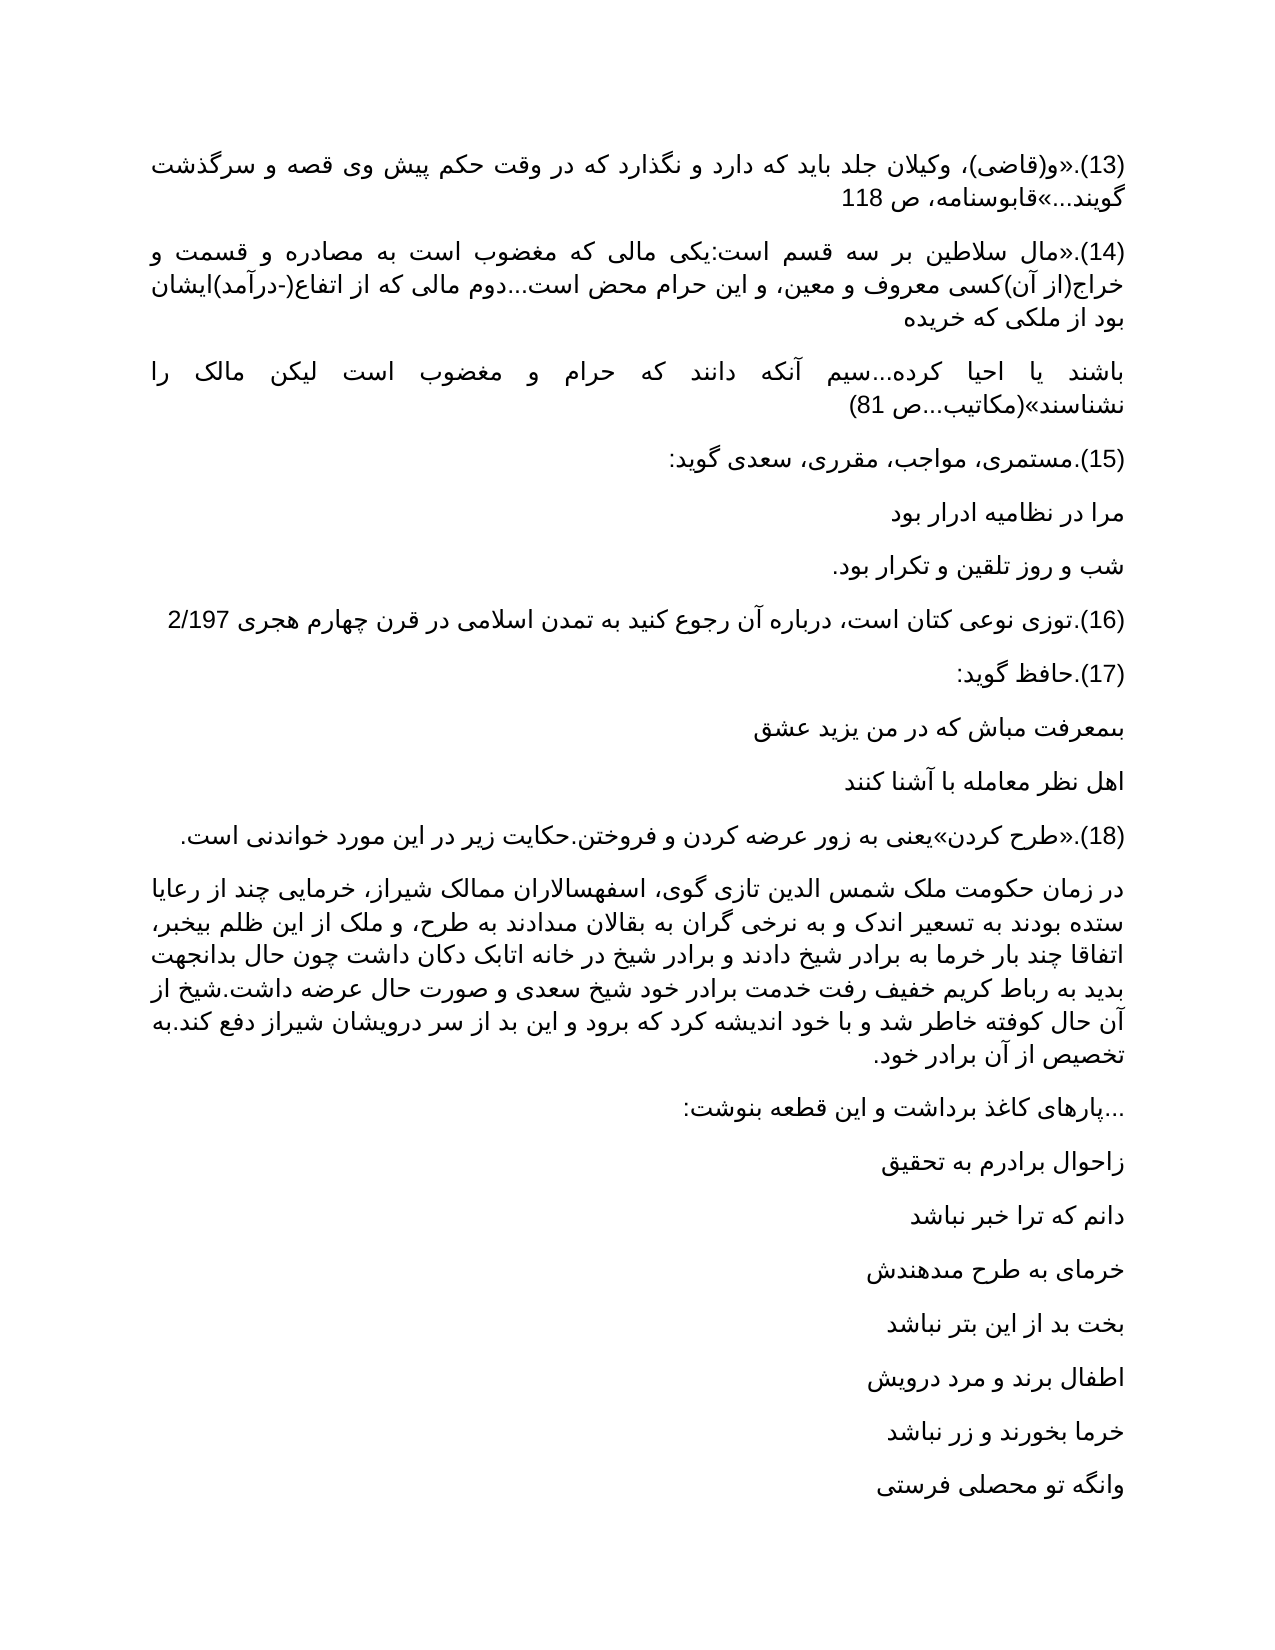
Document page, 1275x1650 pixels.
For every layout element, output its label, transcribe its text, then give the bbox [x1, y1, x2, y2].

text اطفال برند و مرد درویش [150, 1363, 1125, 1391]
text دانم که ترا خبر نباشد [150, 1201, 1125, 1230]
text در زمان حکومت ملک شمس الدین تازى گوى، اسفهسالاران ممالک شیراز، خرمایى چند از رعایا ستده بودند به تسعیر اندک و به نرخى گران به بقالان مى‏دادند به طرح، و ملک از این ظلم بیخبر، اتفاقا چند بار خرما به برادر شیخ دادند و برادر شیخ در خانه اتابک دکان داشت چون حال بدانجهت بدید به رباط کریم خفیف رفت خدمت برادر خود شیخ سعدى و صورت حال عرضه داشت.شیخ از آن حال کوفته خاطر شد و با خود اندیشه کرد که برود و این بد از سر درویشان شیراز دفع کند.به تخصیص از آن برادر خود. [150, 874, 1125, 1068]
text (14).«مال سلاطین بر سه قسم است:یکى مالى که مغضوب است به مصادره و قسمت و خراج(از آن)کسى معروف و معین، و این حرام محض است...دوم مالى که از اتفاع(-درآمد)ایشان بود از ملکى که خریده [150, 237, 1125, 332]
text بى‏معرفت مباش که در من یزید عشق [150, 713, 1125, 742]
text خرماى به طرح مى‏دهندش [150, 1255, 1125, 1284]
text شب و روز تلقین و تکرار بود. [150, 551, 1125, 580]
text اهل نظر معامله با آشنا کنند [150, 767, 1125, 796]
text خرما بخورند و زر نباشد [150, 1417, 1125, 1445]
text (15).مستمرى، مواجب، مقررى، سعدى گوید: [150, 444, 1125, 472]
text ...پاره‏اى کاغذ برداشت و این قطعه بنوشت: [150, 1093, 1125, 1122]
text (16).توزى نوعى کتان است، درباره آن رجوع کنید به تمدن اسلامى در قرن چهارم هجرى 2/197 [150, 605, 1125, 634]
text (18).«طرح کردن»یعنى به زور عرضه کردن و فروختن.حکایت زیر در این مورد خواندنى است. [150, 821, 1125, 849]
text بخت بد از این بتر نباشد [150, 1309, 1125, 1338]
text باشند یا احیا کرده...سیم آنکه دانند که حرام و مغضوب است لیکن مالک را نشناسند»(مکاتیب...ص 81) [150, 357, 1125, 418]
text زاحوال برادرم به تحقیق [150, 1147, 1125, 1176]
text مرا در نظامیه ادرار بود [150, 497, 1125, 526]
text وانگه تو محصلى فرستى [150, 1470, 1125, 1499]
text (17).حافظ گوید: [150, 659, 1125, 688]
text (13).«و(قاضى)، وکیلان جلد باید که دارد و نگذارد که در وقت حکم پیش وى قصه و سرگذشت گویند...»قابوسنامه، ص 118 [150, 150, 1125, 212]
